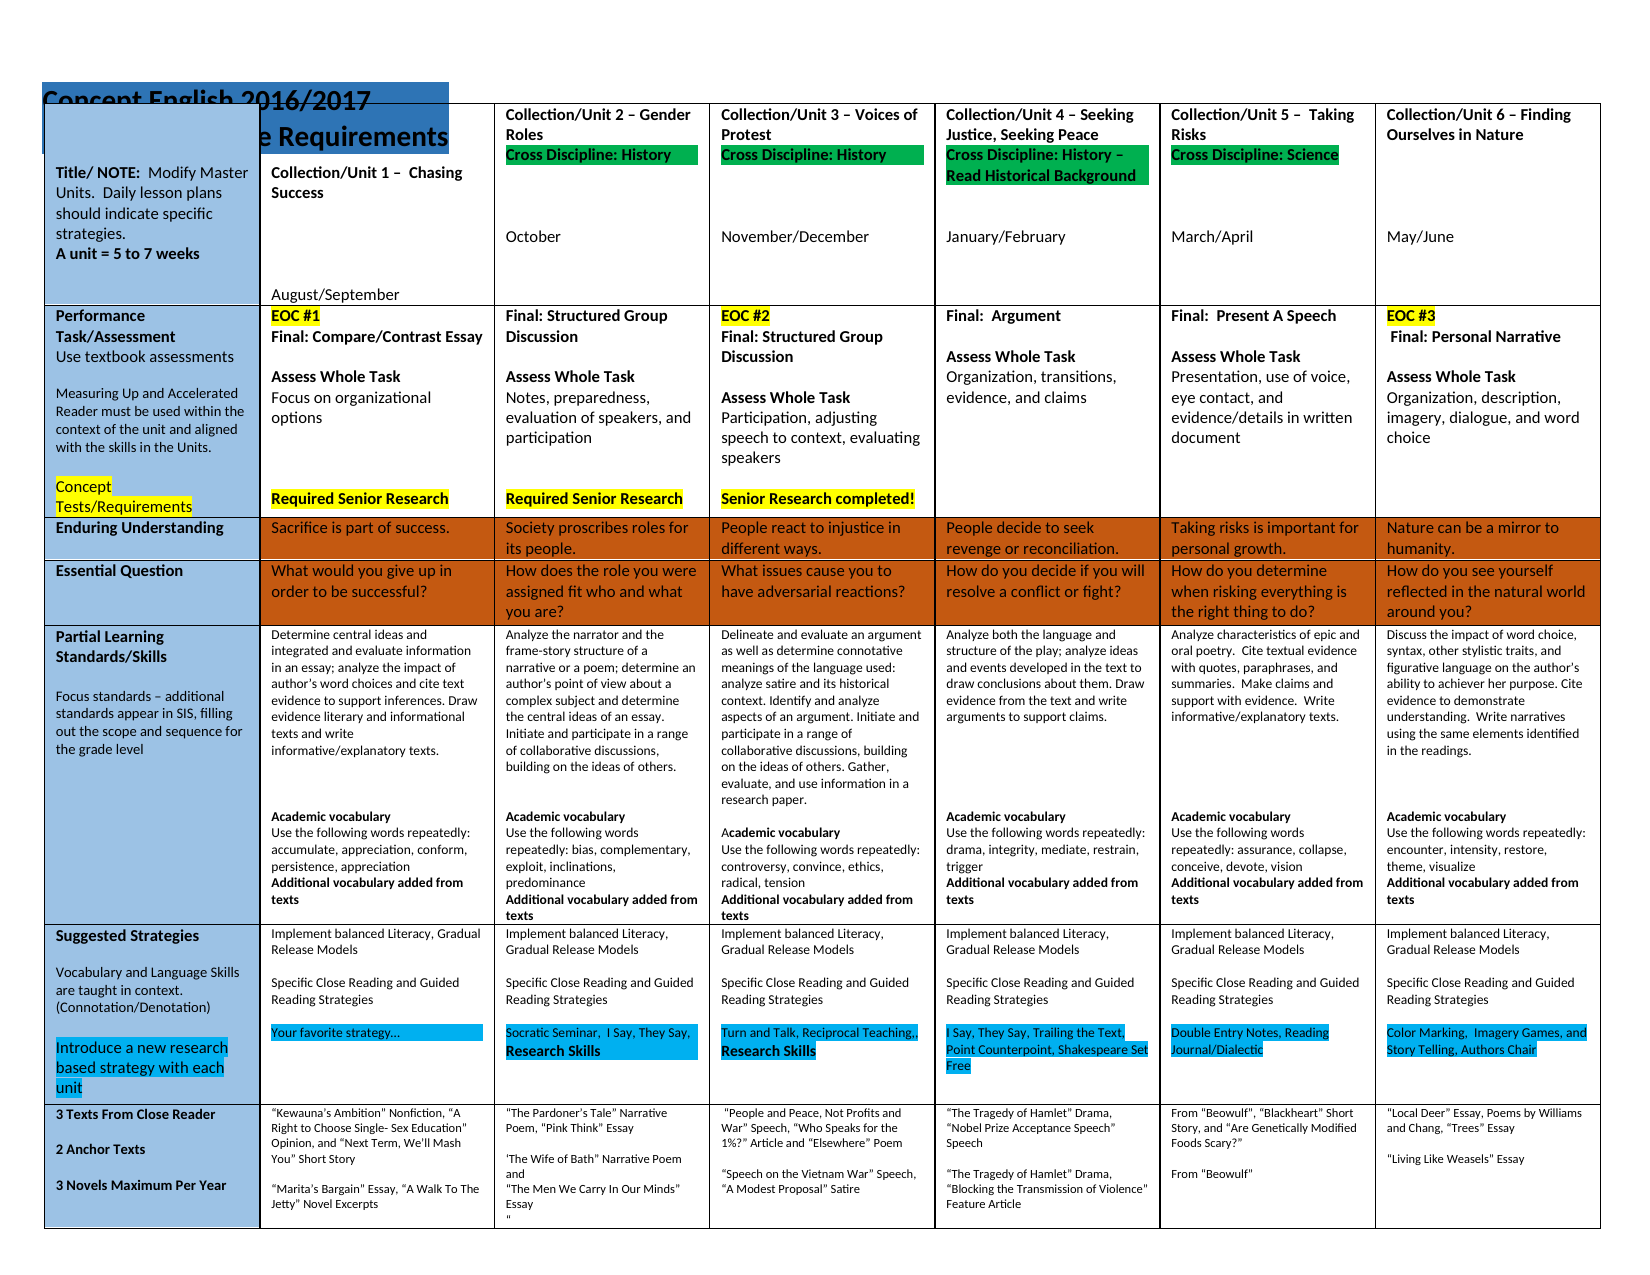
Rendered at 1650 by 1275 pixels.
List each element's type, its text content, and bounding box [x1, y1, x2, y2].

table_cell EOC #2 Final: Structured Group Discussion Assess Whole Task Participation, adjusting speech to context, evaluating speakers Senior Research completed! [710, 306, 934, 517]
table_header Collection/Unit 5 – Taking Risks Cross Discipline: Science March/April [1161, 104, 1375, 304]
table_cell Analyze characteristics of epic and oral poetry. Cite textual evidence with quotes, paraphrases, and summaries. Make claims and support with evidence. Write informative/explanatory texts. Academic vocabulary Use the following words repeatedly: assurance, collapse, conceive, devote, vision Additional vocabulary added from texts [1161, 626, 1375, 924]
table_cell People decide to seek revenge or reconciliation. [936, 518, 1159, 559]
table_cell Taking risks is important for personal growth. [1161, 518, 1375, 559]
table_cell Sacrifice is part of success. [261, 518, 494, 559]
table_cell Final: Structured Group Discussion Assess Whole Task Notes, preparedness, evaluation of speakers, and participation Required Senior Research [495, 306, 709, 517]
table_cell Nature can be a mirror to humanity. [1376, 518, 1600, 559]
table_cell Analyze both the language and structure of the play; analyze ideas and events developed in the text to draw conclusions about them. Draw evidence from the text and write arguments to support claims. Academic vocabulary Use the following words repeatedly: drama, integrity, mediate, restrain, trigger Additional vocabulary added from texts [936, 626, 1159, 924]
table_cell People react to injustice in different ways. [710, 518, 934, 559]
table_cell Implement balanced Literacy, Gradual Release Models Specific Close Reading and Guided Reading Strategies Socratic Seminar, I Say, They Say, Research Skills [495, 925, 709, 1104]
table_cell Final: Present A Speech Assess Whole Task Presentation, use of voice, eye contact, and evidence/details in written document [1161, 306, 1375, 517]
table_cell “The Tragedy of Hamlet” Drama, “Nobel Prize Acceptance Speech” Speech “The Tragedy of Hamlet” Drama, “Blocking the Transmission of Violence” Feature Article [936, 1105, 1159, 1227]
table_header Collection/Unit 2 – Gender Roles Cross Discipline: History October [495, 104, 709, 304]
table_cell “Local Deer” Essay, Poems by Williams and Chang, “Trees” Essay “Living Like Weasels” Essay [1376, 1105, 1600, 1227]
table_cell Essential Question [45, 561, 259, 625]
table_cell Implement balanced Literacy, Gradual Release Models Specific Close Reading and Guided Reading Strategies Color Marking, Imagery Games, and Story Telling, Authors Chair [1376, 925, 1600, 1104]
table_cell Suggested Strategies Vocabulary and Language Skills are taught in context. (Connotation/Denotation) Introduce a new research based strategy with each unit [45, 925, 259, 1104]
table_cell EOC #1 Final: Compare/Contrast Essay Assess Whole Task Focus on organizational options Required Senior Research [261, 306, 494, 517]
table_cell Implement balanced Literacy, Gradual Release Models Specific Close Reading and Guided Reading Strategies Double Entry Notes, Reading Journal/Dialectic [1161, 925, 1375, 1104]
table_cell Performance Task/Assessment Use textbook assessments Measuring Up and Accelerated Reader must be used within the context of the unit and aligned with the skills in the Units. Concept Tests/Requirements [45, 306, 259, 517]
table_cell Final: Argument Assess Whole Task Organization, transitions, evidence, and claims [936, 306, 1159, 517]
table_cell How do you decide if you will resolve a conflict or fight? [936, 561, 1159, 625]
table_header Collection/Unit 6 – Finding Ourselves in Nature May/June [1376, 104, 1600, 304]
table_cell From “Beowulf”, “Blackheart” Short Story, and “Are Genetically Modified Foods Scary?” From “Beowulf” [1161, 1105, 1375, 1227]
table_cell “The Pardoner’s Tale” Narrative Poem, “Pink Think” Essay ‘The Wife of Bath” Narrative Poem and “The Men We Carry In Our Minds” Essay “ [495, 1105, 709, 1227]
table_cell “People and Peace, Not Profits and War” Speech, “Who Speaks for the 1%?” Article and “Elsewhere” Poem “Speech on the Vietnam War” Speech, “A Modest Proposal” Satire [710, 1105, 934, 1227]
table_cell Analyze the narrator and the frame-story structure of a narrative or a poem; determine an author’s point of view about a complex subject and determine the central ideas of an essay. Initiate and participate in a range of collaborative discussions, building on the ideas of others. Academic vocabulary Use the following words repeatedly: bias, complementary, exploit, inclinations, predominance Additional vocabulary added from texts [495, 626, 709, 924]
table_cell How do you see yourself reflected in the natural world around you? [1376, 561, 1600, 625]
table_cell Partial Learning Standards/Skills Focus standards – additional standards appear in SIS, filling out the scope and sequence for the grade level [45, 626, 259, 924]
table_header Collection/Unit 3 – Voices of Protest Cross Discipline: History November/December [710, 104, 934, 304]
table_cell “Kewauna’s Ambition” Nonfiction, “A Right to Choose Single- Sex Education” Opinion, and “Next Term, We’ll Mash You” Short Story “Marita’s Bargain” Essay, “A Walk To The Jetty” Novel Excerpts [261, 1105, 494, 1227]
table_header Title/ NOTE: Modify Master Units. Daily lesson plans should indicate specific strategies. A unit = 5 to 7 weeks [45, 104, 259, 304]
table_cell 3 Texts From Close Reader 2 Anchor Texts 3 Novels Maximum Per Year [45, 1105, 259, 1227]
table_cell Determine central ideas and integrated and evaluate information in an essay; analyze the impact of author’s word choices and cite text evidence to support inferences. Draw evidence literary and informational texts and write informative/explanatory texts. Academic vocabulary Use the following words repeatedly: accumulate, appreciation, conform, persistence, appreciation Additional vocabulary added from texts [261, 626, 494, 924]
table_cell How does the role you were assigned fit who and what you are? [495, 561, 709, 625]
table_cell Society proscribes roles for its people. [495, 518, 709, 559]
table_cell Implement balanced Literacy, Gradual Release Models Specific Close Reading and Guided Reading Strategies I Say, They Say, Trailing the Text, Point Counterpoint, Shakespeare Set Free [936, 925, 1159, 1104]
table_header Collection/Unit 1 – Chasing Success August/September [261, 104, 494, 304]
table_cell Delineate and evaluate an argument as well as determine connotative meanings of the language used: analyze satire and its historical context. Identify and analyze aspects of an argument. Initiate and participate in a range of collaborative discussions, building on the ideas of others. Gather, evaluate, and use information in a research paper. Academic vocabulary Use the following words repeatedly: controversy, convince, ethics, radical, tension Additional vocabulary added from texts [710, 626, 934, 924]
table_cell Enduring Understanding [45, 518, 259, 559]
table_cell Implement balanced Literacy, Gradual Release Models Specific Close Reading and Guided Reading Strategies Turn and Talk, Reciprocal Teaching,, Research Skills [710, 925, 934, 1104]
table_header Collection/Unit 4 – Seeking Justice, Seeking Peace Cross Discipline: History – Read Historical Background January/February [936, 104, 1159, 304]
table_cell What would you give up in order to be successful? [261, 561, 494, 625]
table_cell How do you determine when risking everything is the right thing to do? [1161, 561, 1375, 625]
table_cell Discuss the impact of word choice, syntax, other stylistic traits, and figurative language on the author’s ability to achiever her purpose. Cite evidence to demonstrate understanding. Write narratives using the same elements identified in the readings. Academic vocabulary Use the following words repeatedly: encounter, intensity, restore, theme, visualize Additional vocabulary added from texts [1376, 626, 1600, 924]
table_cell What issues cause you to have adversarial reactions? [710, 561, 934, 625]
table_cell EOC #3 Final: Personal Narrative Assess Whole Task Organization, description, imagery, dialogue, and word choice [1376, 306, 1600, 517]
table_cell Implement balanced Literacy, Gradual Release Models Specific Close Reading and Guided Reading Strategies Your favorite strategy… [261, 925, 494, 1104]
